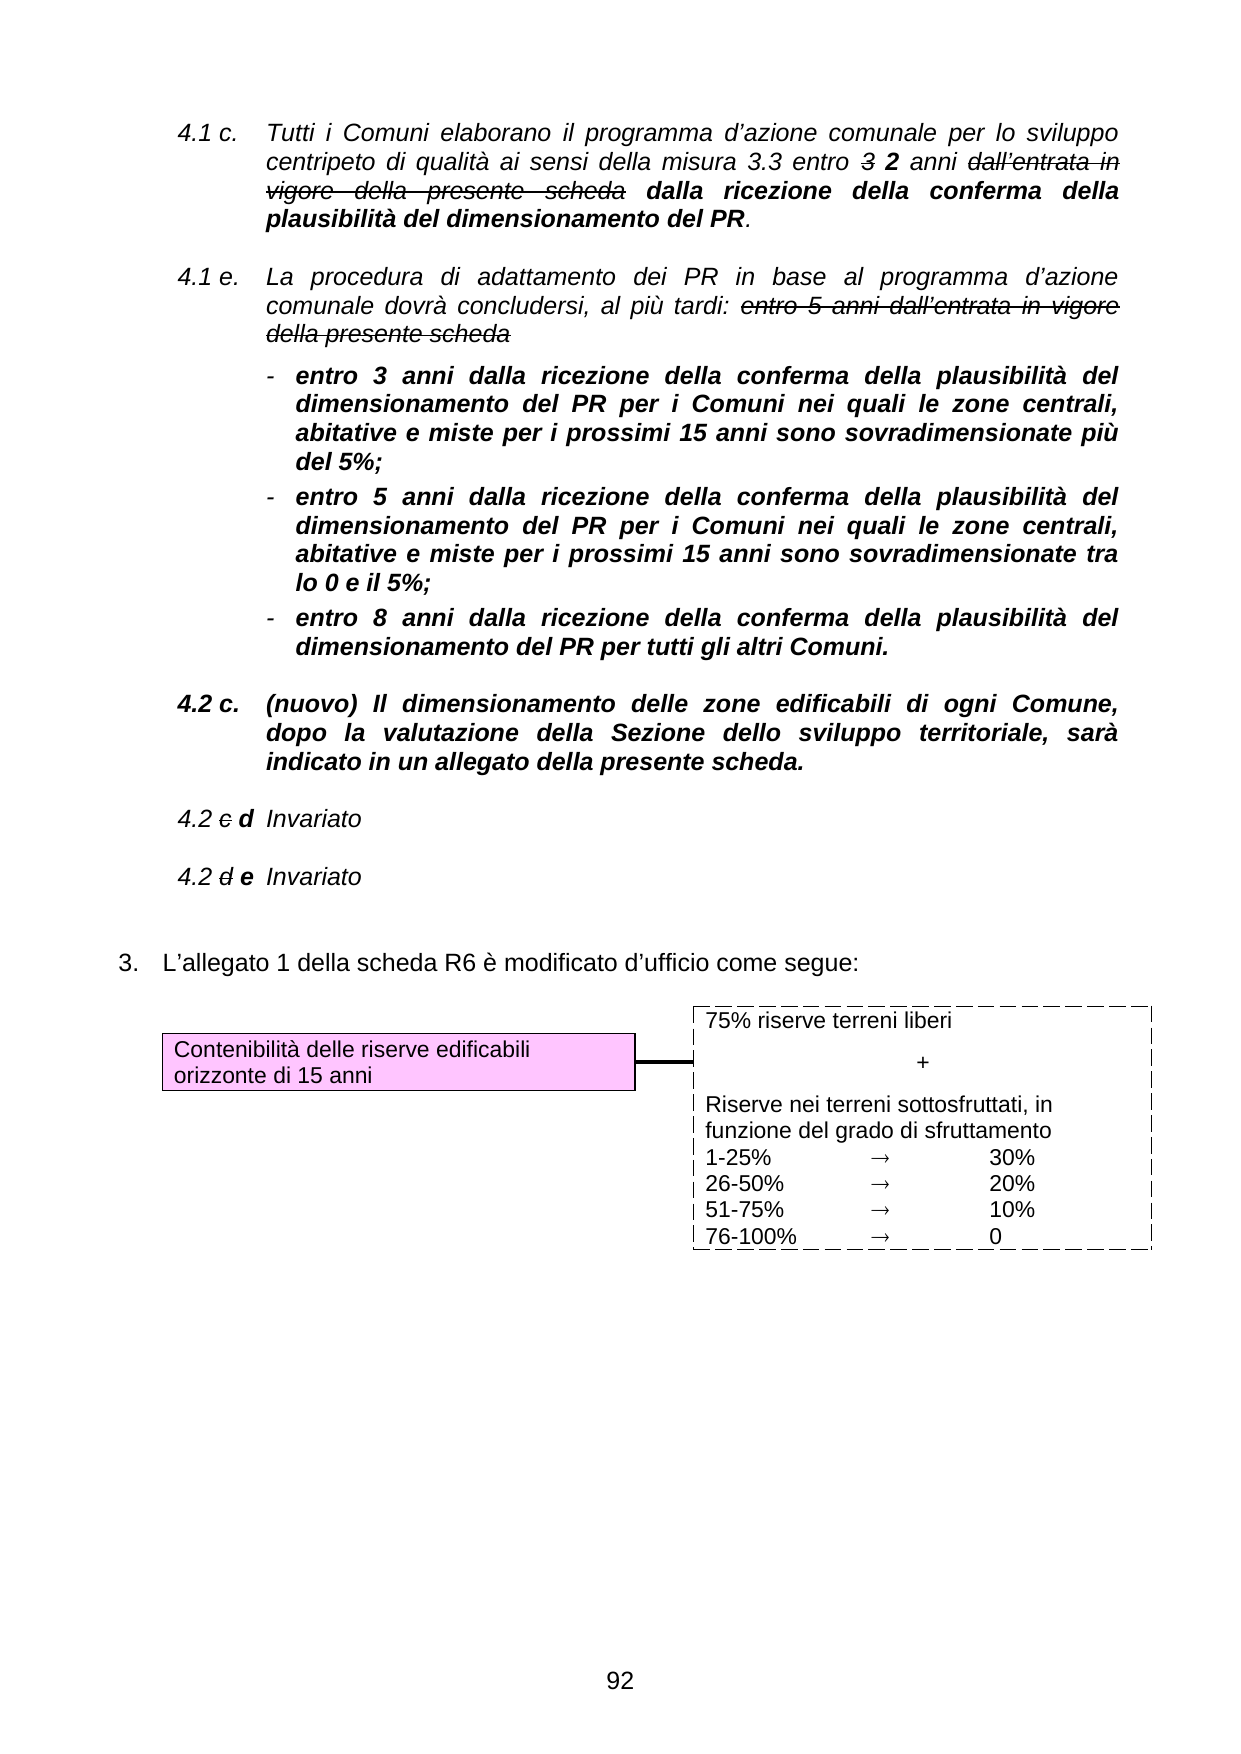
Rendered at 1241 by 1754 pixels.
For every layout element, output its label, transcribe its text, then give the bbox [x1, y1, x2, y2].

text 4.1 e. La procedura di adattamento dei PR in base al programma d’azione comunale dovrà concludersi, al più tardi: entro 5 anni dall’entrata in vigore della presente scheda [177, 262, 1122, 348]
list entro 3 anni dalla ricezione della conferma della plausibilità del dimensionamento del PR per i Comuni nei quali le zone centrali, abitative e miste per i prossimi 15 anni sono sovradimensionate più del 5%; [266, 361, 1122, 476]
text 4.1 c. Tutti i Comuni elaborano il programma d’azione comunale per lo sviluppo centripeto di qualità ai sensi della misura 3.3 entro 3 2 anni dall’entrata in vigore della presente scheda dalla ricezione della conferma della plausibilità del dimensionamento del PR. [177, 118, 1122, 233]
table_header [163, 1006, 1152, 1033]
list L’allegato 1 della scheda R6 è modificato d’ufficio come segue: [118, 948, 1122, 977]
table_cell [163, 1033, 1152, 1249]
text 4.2 c. (nuovo) Il dimensionamento delle zone edificabili di ogni Comune, dopo la valutazione della Sezione dello sviluppo territoriale, sarà indicato in un allegato della presente scheda. [177, 689, 1122, 776]
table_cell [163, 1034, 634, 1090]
text 4.2 d e Invariato [177, 862, 1122, 891]
text 4.2 c d Invariato [177, 804, 1122, 833]
list entro 5 anni dalla ricezione della conferma della plausibilità del dimensionamento del PR per i Comuni nei quali le zone centrali, abitative e miste per i prossimi 15 anni sono sovradimensionate tra lo 0 e il 5%; [266, 482, 1122, 597]
list entro 8 anni dalla ricezione della conferma della plausibilità del dimensionamento del PR per tutti gli altri Comuni. [266, 603, 1122, 661]
